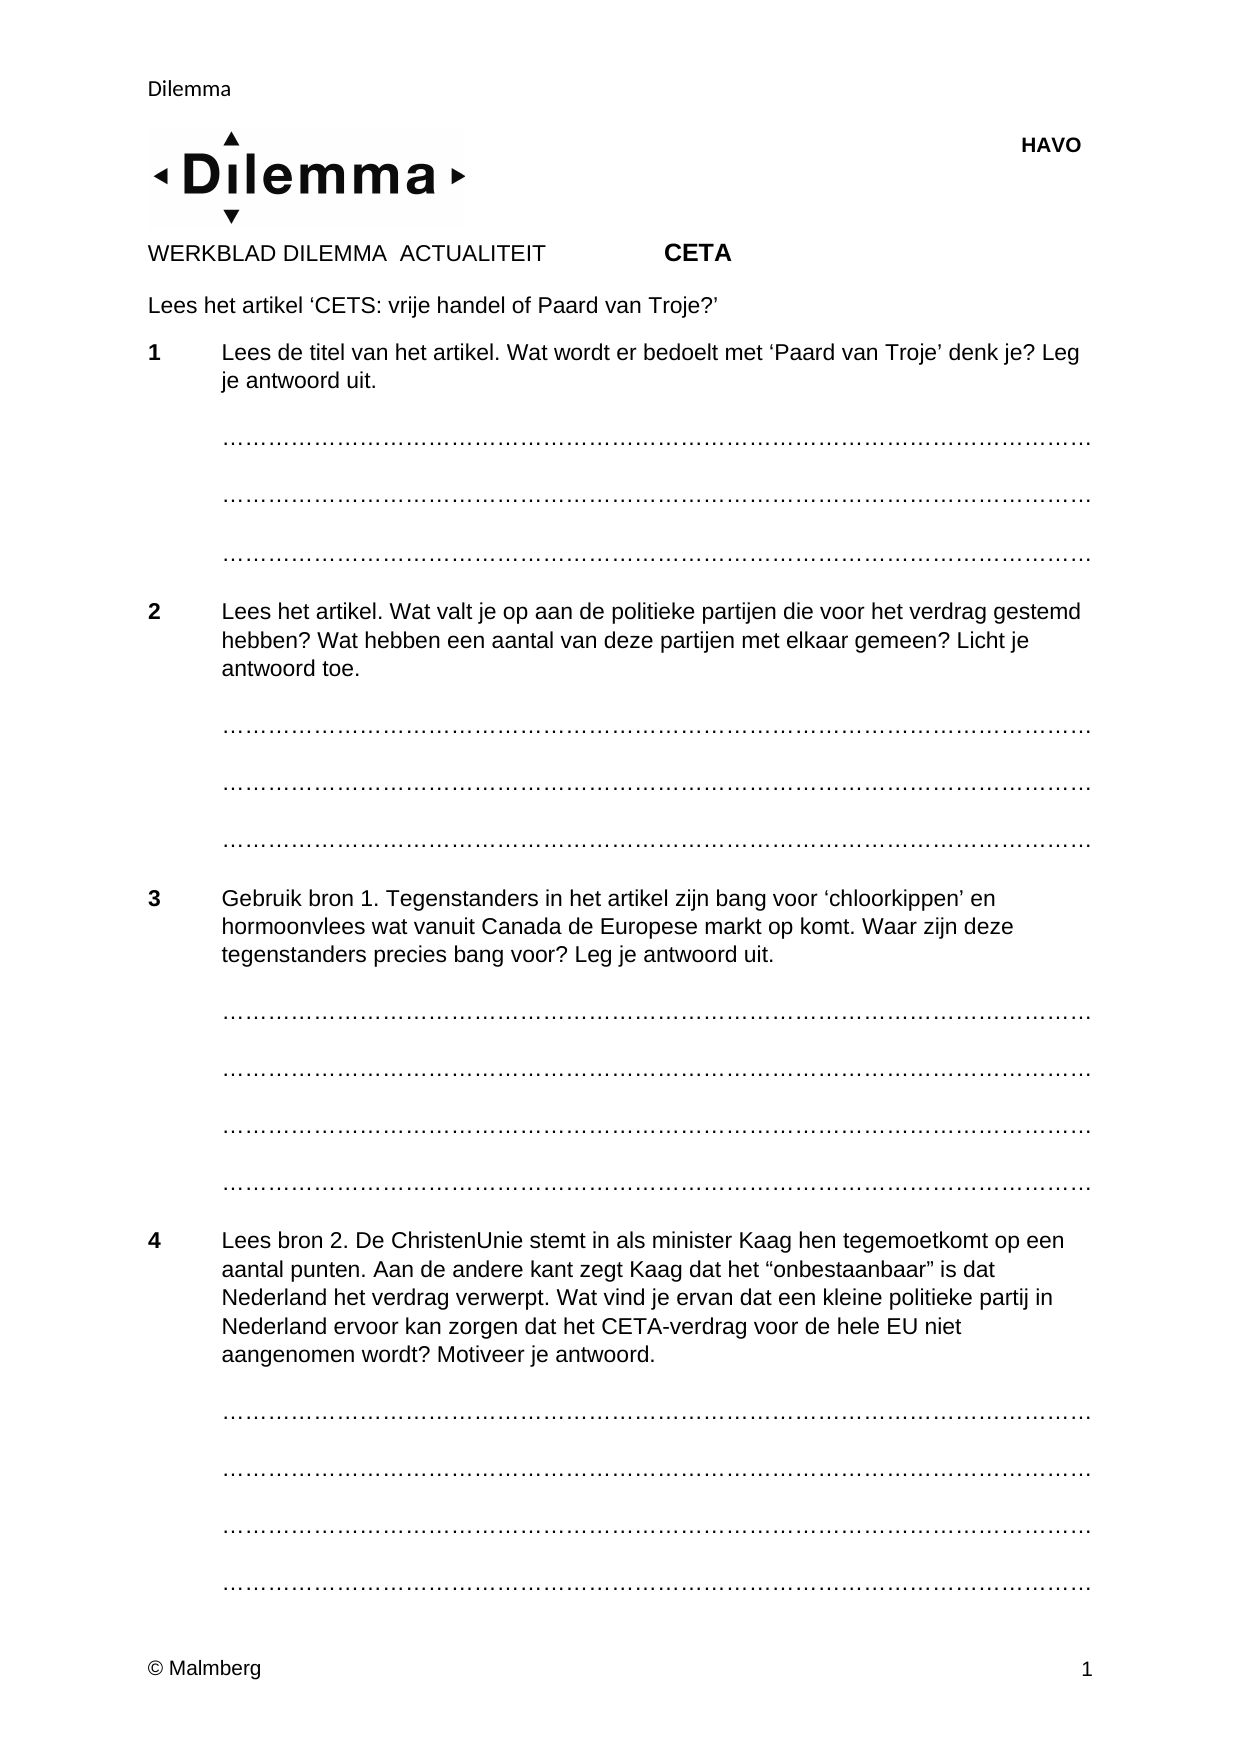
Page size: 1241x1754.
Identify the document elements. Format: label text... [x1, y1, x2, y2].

list Lees het artikel. Wat valt je op aan de politieke partijen die voor het verdrag gestemd hebben? Wat hebben een aantal van deze partijen met elkaar gemeen? Licht je antwoord toe. [148, 598, 1093, 682]
list …………………………………………………………………………………………………… [221, 712, 1093, 738]
list …………………………………………………………………………………………………… [221, 826, 1093, 852]
list …………………………………………………………………………………………………… [221, 481, 1093, 507]
list …………………………………………………………………………………………………… [221, 1512, 1093, 1538]
list …………………………………………………………………………………………………… [221, 998, 1093, 1024]
list …………………………………………………………………………………………………… [221, 769, 1093, 795]
list …………………………………………………………………………………………………… [221, 540, 1093, 566]
list …………………………………………………………………………………………………… [221, 1055, 1093, 1081]
text werkblad Dilemma ACTUALITEIT CETA [148, 238, 1093, 267]
list Gebruik bron 1. Tegenstanders in het artikel zijn bang voor ‘chloorkippen’ en hormoonvlees wat vanuit Canada de Europese markt op komt. Waar zijn deze tegenstanders precies bang voor? Leg je antwoord uit. [148, 884, 1093, 968]
list …………………………………………………………………………………………………… [221, 1169, 1093, 1195]
list …………………………………………………………………………………………………… [221, 1569, 1093, 1595]
picture [148, 129, 465, 229]
list Lees de titel van het artikel. Wat wordt er bedoelt met ‘Paard van Troje’ denk je? Leg je antwoord uit. [148, 339, 1093, 394]
list …………………………………………………………………………………………………… [221, 1112, 1093, 1138]
list …………………………………………………………………………………………………… [221, 1455, 1093, 1481]
list Lees bron 2. De ChristenUnie stemt in als minister Kaag hen tegemoetkomt op een aantal punten. Aan de andere kant zegt Kaag dat het “onbestaanbaar” is dat Nederland het verdrag verwerpt. Wat vind je ervan dat een kleine politieke partij in Nederland ervoor kan zorgen dat het CETA-verdrag voor de hele EU niet aangenomen wordt? Motiveer je antwoord. [148, 1227, 1093, 1368]
text Lees het artikel ‘CETS: vrije handel of Paard van Troje?’ [148, 292, 1093, 318]
list …………………………………………………………………………………………………… [221, 1398, 1093, 1424]
list …………………………………………………………………………………………………… [221, 424, 1093, 451]
